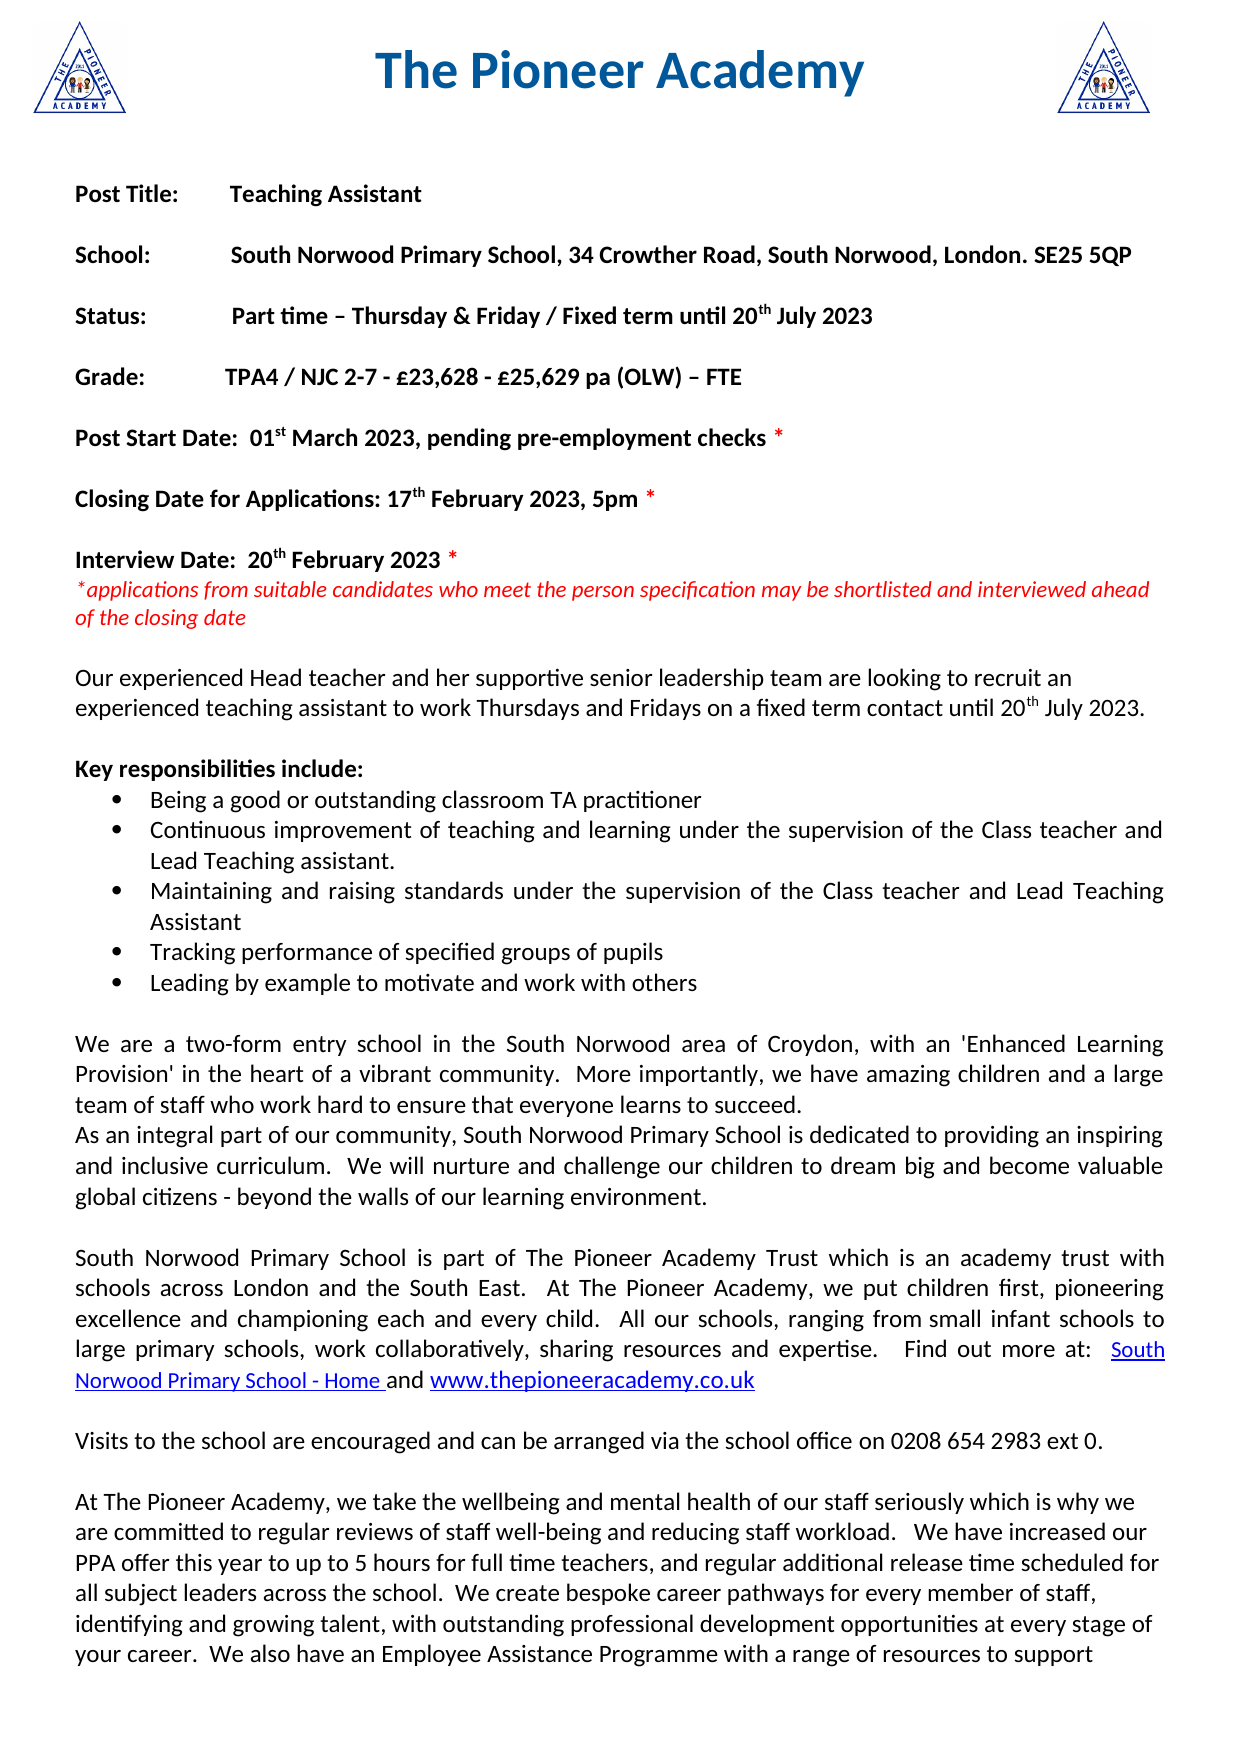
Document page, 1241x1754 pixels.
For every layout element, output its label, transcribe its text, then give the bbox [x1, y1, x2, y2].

text Closing Date for Applications: 17th February 2023, 5pm * [75, 484, 1165, 514]
text Post Title: Teaching Assistant [75, 178, 1165, 209]
text Our experienced Head teacher and her supportive senior leadership team are looking to recruit an experienced teaching assistant to work Thursdays and Fridays on a fixed term contact until 20th July 2023. [75, 662, 1165, 723]
list Tracking performance of specified groups of pupils [112, 936, 1165, 967]
list Leading by example to motivate and work with others [112, 967, 1165, 997]
list Being a good or outstanding classroom TA practitioner [112, 784, 1165, 814]
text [75, 1486, 1165, 1669]
picture [1056, 20, 1150, 114]
text Grade: TPA4 / NJC 2-7 - £23,628 - £25,629 pa (OLW) – FTE [75, 362, 1165, 392]
text We are a two-form entry school in the South Norwood area of Croydon, with an 'Enhanced Learning Provision' in the heart of a vibrant community. More importantly, we have amazing children and a large team of staff who work hard to ensure that everyone learns to succeed. [75, 1028, 1165, 1119]
text Interview Date: 20th February 2023 * [75, 545, 1165, 575]
list Maintaining and raising standards under the supervision of the Class teacher and Lead Teaching Assistant [112, 875, 1165, 936]
text Post Start Date: 01st March 2023, pending pre-employment checks * [75, 423, 1165, 453]
picture [32, 20, 127, 114]
text Key responsibilities include: [75, 723, 1165, 784]
text South Norwood Primary School is part of The Pioneer Academy Trust which is an academy trust with schools across London and the South East. At The Pioneer Academy, we put children first, pioneering excellence and championing each and every child. All our schools, ranging from small infant schools to large primary schools, work collaboratively, sharing resources and expertise. Find out more at: South Norwood Primary School - Home and www.thepioneeracademy.co.uk [75, 1242, 1165, 1394]
text *applications from suitable candidates who meet the person specification may be shortlisted and interviewed ahead of the closing date [75, 575, 1165, 631]
text Visits to the school are encouraged and can be arranged via the school office on 0208 654 2983 ext 0. [75, 1425, 1165, 1455]
text As an integral part of our community, South Norwood Primary School is dedicated to providing an inspiring and inclusive curriculum. We will nurture and challenge our children to dream big and become valuable global citizens - beyond the walls of our learning environment. [75, 1119, 1165, 1211]
text Status: Part time – Thursday & Friday / Fixed term until 20th July 2023 [75, 301, 1165, 331]
text School: South Norwood Primary School, 34 Crowther Road, South Norwood, London. SE25 5QP [75, 239, 1165, 270]
list Continuous improvement of teaching and learning under the supervision of the Class teacher and Lead Teaching assistant. [112, 814, 1165, 875]
